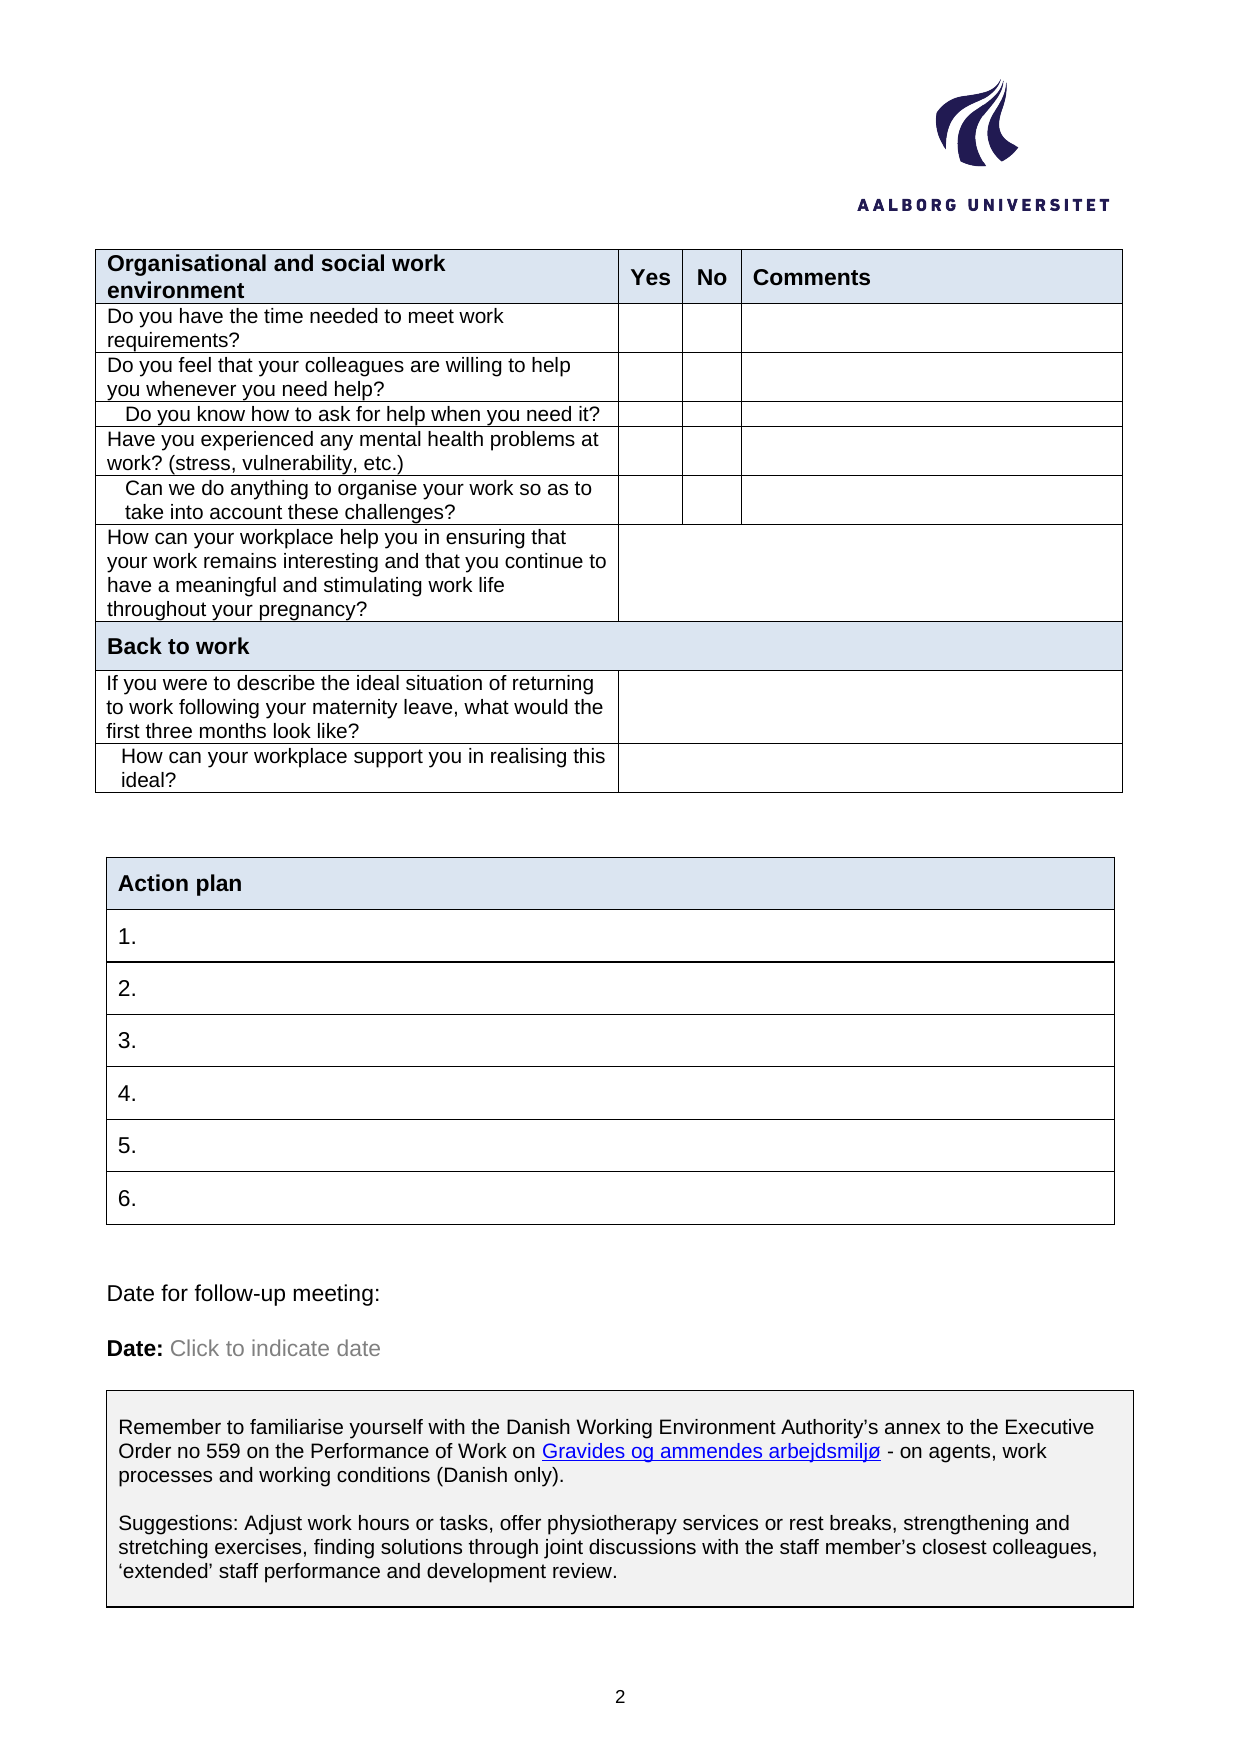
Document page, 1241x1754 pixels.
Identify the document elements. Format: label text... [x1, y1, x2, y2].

table_header Remember to familiarise yourself with the Danish Working Environment Authority’s annex to the Executive Order no 559 on the Performance of Work on Gravides og ammendes arbejdsmiljø - on agents, work processes and working conditions (Danish only). Suggestions: Adjust work hours or tasks, offer physiotherapy services or rest breaks, strengthening and stretching exercises, finding solutions through joint discussions with the staff member’s closest colleagues, ‘extended’ staff performance and development review. [107, 1391, 1133, 1606]
table_cell [742, 427, 1122, 475]
table_cell [683, 427, 741, 475]
table_cell [619, 304, 682, 352]
table_cell If you were to describe the ideal situation of returning to work following your maternity leave, what would the first three months look like? [96, 671, 618, 743]
table_cell 5. [107, 1120, 1114, 1171]
table_cell Do you know how to ask for help when you need it? [96, 402, 618, 426]
table_cell 3. [107, 1015, 1114, 1066]
table_cell [619, 427, 682, 475]
table_header Organisational and social work environment [96, 250, 618, 303]
table_cell [742, 476, 1122, 524]
table_cell [619, 525, 1122, 621]
table_cell [619, 476, 682, 524]
table_cell [683, 304, 741, 352]
table_cell Do you feel that your colleagues are willing to help you whenever you need help? [96, 353, 618, 401]
table_cell How can your workplace support you in realising this ideal? [96, 744, 618, 792]
table_cell How can your workplace help you in ensuring that your work remains interesting and that you continue to have a meaningful and stimulating work life throughout your pregnancy? [96, 525, 618, 621]
text Date: [106, 1335, 1134, 1361]
table_cell [619, 402, 682, 426]
table_header Comments [742, 250, 1122, 303]
table_cell Can we do anything to organise your work so as to take into account these challenges? [96, 476, 618, 524]
table_cell [742, 353, 1122, 401]
table_cell [619, 353, 682, 401]
table_cell 4. [107, 1067, 1114, 1119]
table_cell [683, 402, 741, 426]
table_cell Back to work [96, 622, 1122, 670]
table_cell [742, 304, 1122, 352]
table_cell [683, 353, 741, 401]
table_cell 6. [107, 1172, 1114, 1223]
table_cell [742, 402, 1122, 426]
table_cell [619, 744, 1122, 792]
table_cell [683, 476, 741, 524]
picture [836, 58, 1130, 232]
table_header Yes [619, 250, 682, 303]
text Date for follow-up meeting: [106, 1280, 1134, 1306]
table_cell 2. [107, 963, 1114, 1014]
table_header No [683, 250, 741, 303]
table_cell [619, 671, 1122, 743]
table_header Action plan [107, 858, 1114, 909]
table_cell 1. [107, 910, 1114, 961]
table_cell Have you experienced any mental health problems at work? (stress, vulnerability, etc.) [96, 427, 618, 475]
table_cell Do you have the time needed to meet work requirements? [96, 304, 618, 352]
